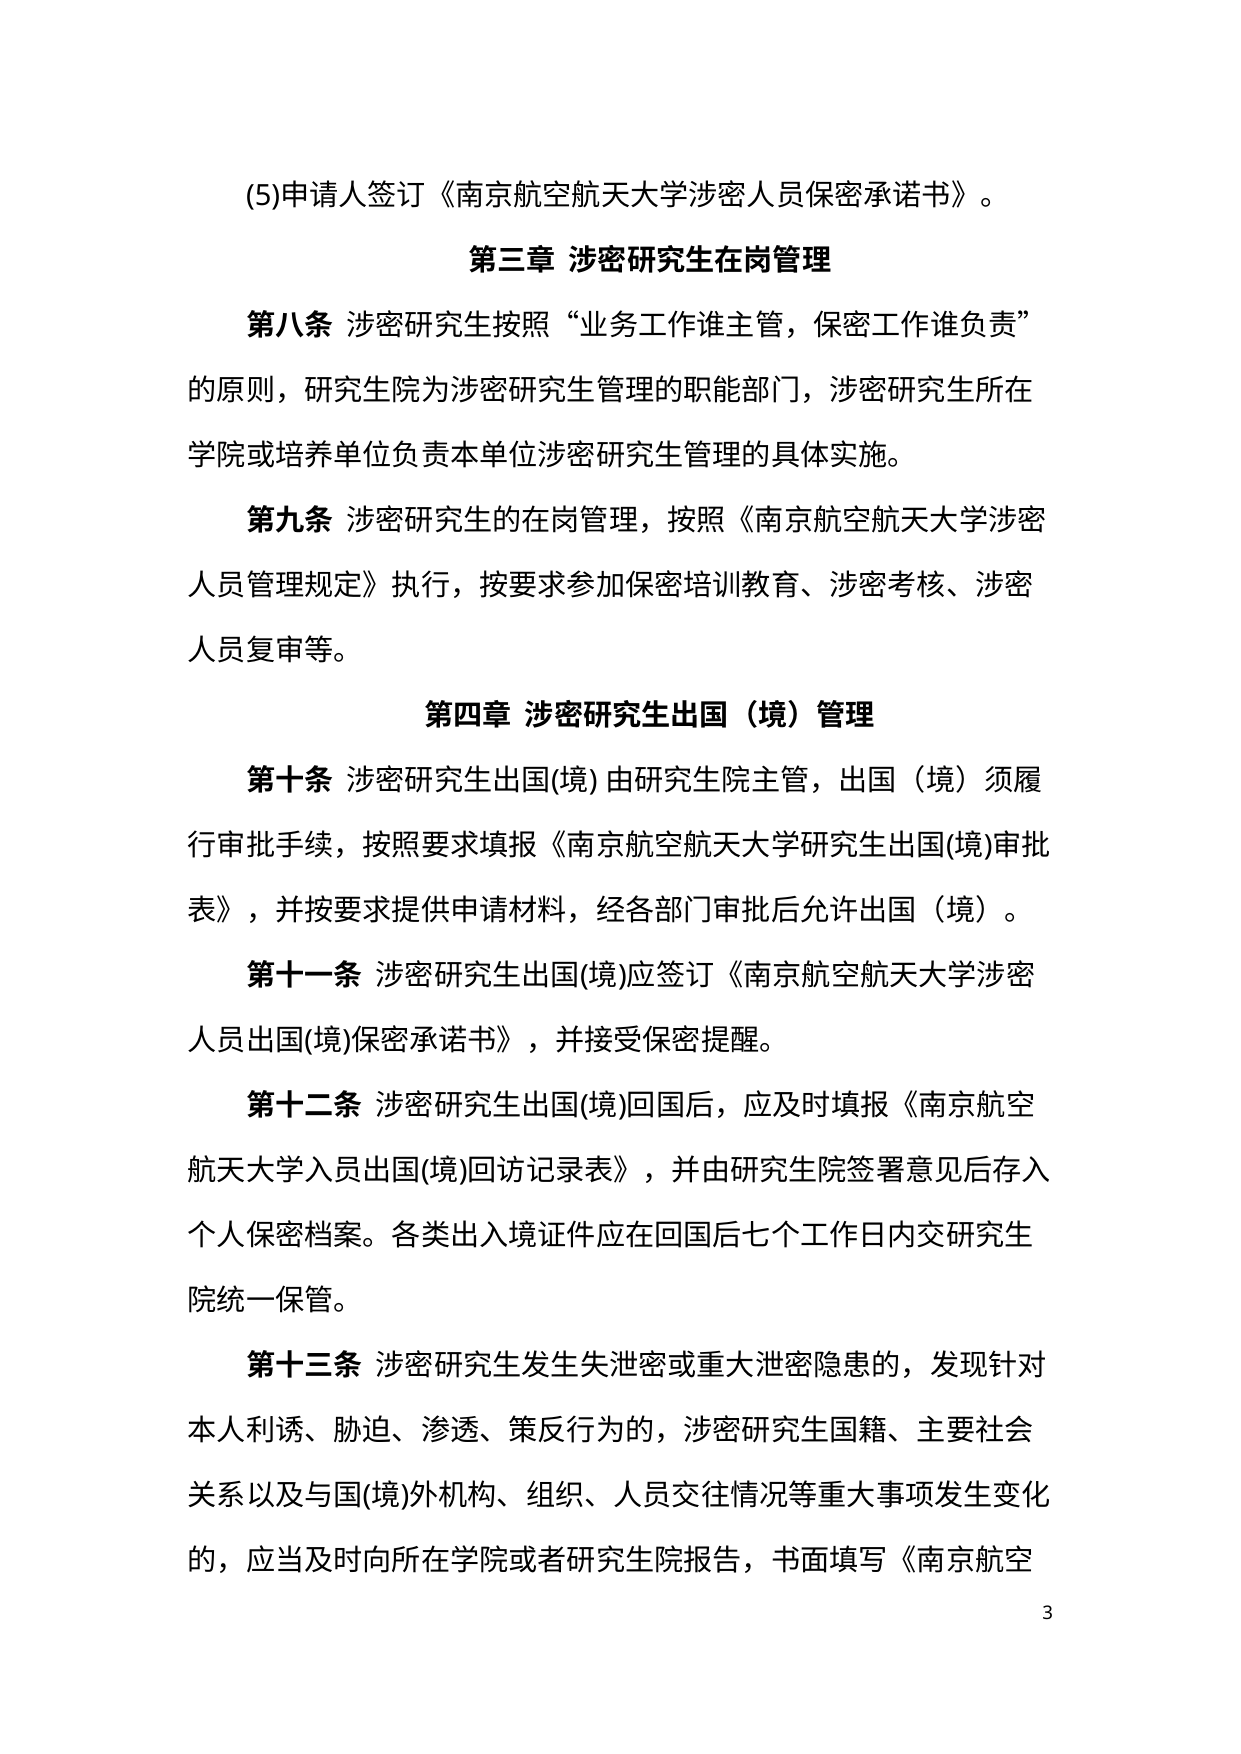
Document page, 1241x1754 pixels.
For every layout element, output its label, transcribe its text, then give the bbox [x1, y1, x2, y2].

text 第四章 涉密研究生出国（境）管理 [187, 680, 1053, 745]
text 第九条 涉密研究生的在岗管理，按照《南京航空航天大学涉密人员管理规定》执行，按要求参加保密培训教育、涉密考核、涉密人员复审等。 [187, 485, 1053, 680]
text 第八条 涉密研究生按照“业务工作谁主管，保密工作谁负责”的原则，研究生院为涉密研究生管理的职能部门，涉密研究生所在学院或培养单位负责本单位涉密研究生管理的具体实施。 [187, 290, 1053, 485]
text 第十一条 涉密研究生出国(境)应签订《南京航空航天大学涉密人员出国(境)保密承诺书》，并接受保密提醒。 [187, 940, 1053, 1070]
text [187, 1330, 1053, 1590]
text (5)申请人签订《南京航空航天大学涉密人员保密承诺书》。 [187, 160, 1053, 225]
text 第十条 涉密研究生出国(境) 由研究生院主管，出国（境）须履行审批手续，按照要求填报《南京航空航天大学研究生出国(境)审批表》，并按要求提供申请材料，经各部门审批后允许出国（境）。 [187, 745, 1053, 940]
text 第三章 涉密研究生在岗管理 [187, 225, 1053, 290]
text 第十二条 涉密研究生出国(境)回国后，应及时填报《南京航空航天大学入员出国(境)回访记录表》，并由研究生院签署意见后存入个人保密档案。各类出入境证件应在回国后七个工作日内交研究生院统一保管。 [187, 1070, 1053, 1330]
